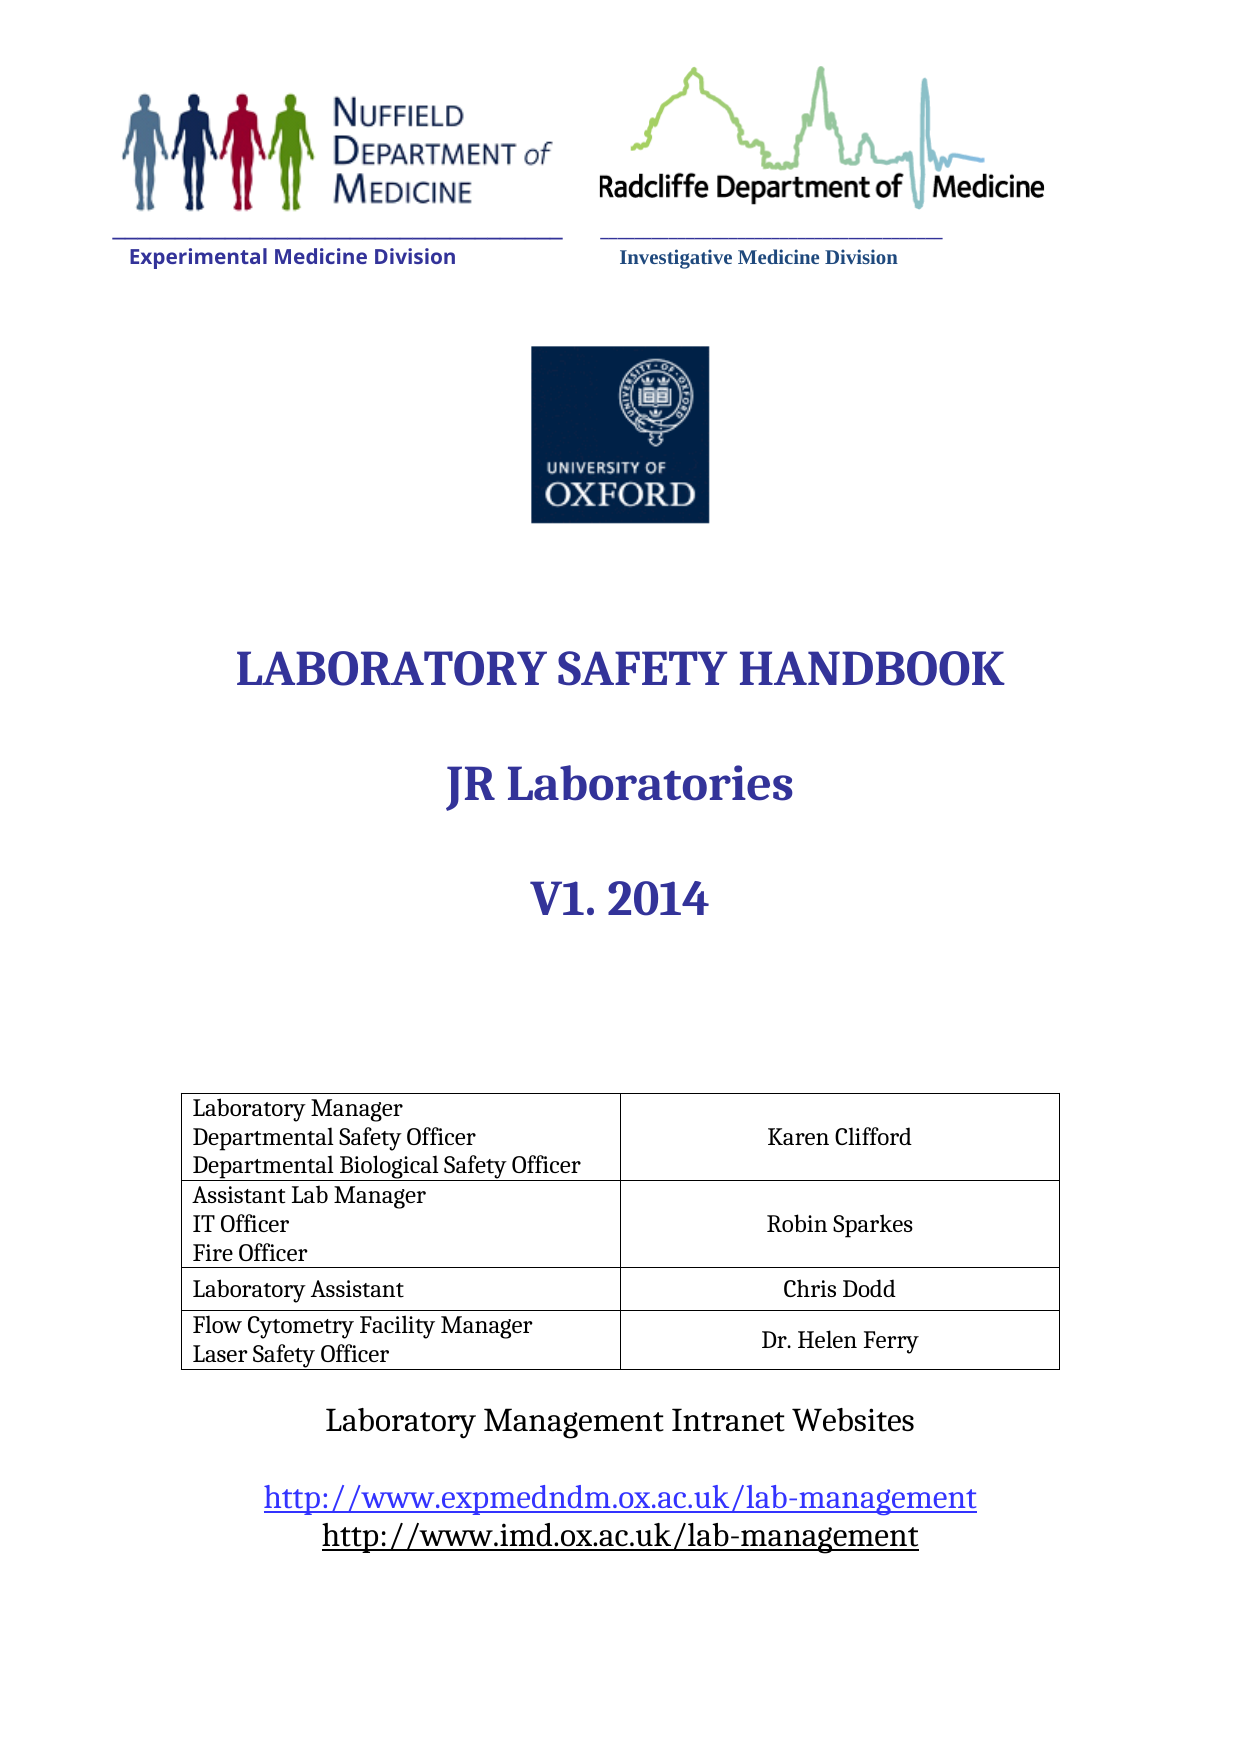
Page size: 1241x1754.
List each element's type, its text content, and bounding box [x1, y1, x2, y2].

table_cell Robin Sparkes [621, 1181, 1059, 1267]
text LABORATORY SAFETY HANDBOOK [112, 640, 1128, 697]
table_header Laboratory Manager Departmental Safety Officer Departmental Biological Safety Officer [182, 1094, 620, 1180]
picture [112, 87, 556, 213]
table_cell Flow Cytometry Facility Manager Laser Safety Officer [182, 1311, 620, 1369]
table_header Karen Clifford [621, 1094, 1059, 1180]
picture [599, 47, 1057, 213]
table_cell Dr. Helen Ferry [621, 1311, 1059, 1369]
table_cell Laboratory Assistant [182, 1268, 620, 1310]
table_cell Chris Dodd [621, 1268, 1059, 1310]
text http://www.expmedndm.ox.ac.uk/lab-management [112, 1478, 1128, 1517]
text Laboratory Management Intranet Websites [112, 1402, 1128, 1440]
text V1. 2014 [112, 870, 1128, 927]
text JR Laboratories [112, 755, 1128, 812]
text http://www.imd.ox.ac.uk/lab-management [112, 1517, 1128, 1555]
table_cell Assistant Lab Manager IT Officer Fire Officer [182, 1181, 620, 1267]
picture [530, 345, 710, 525]
